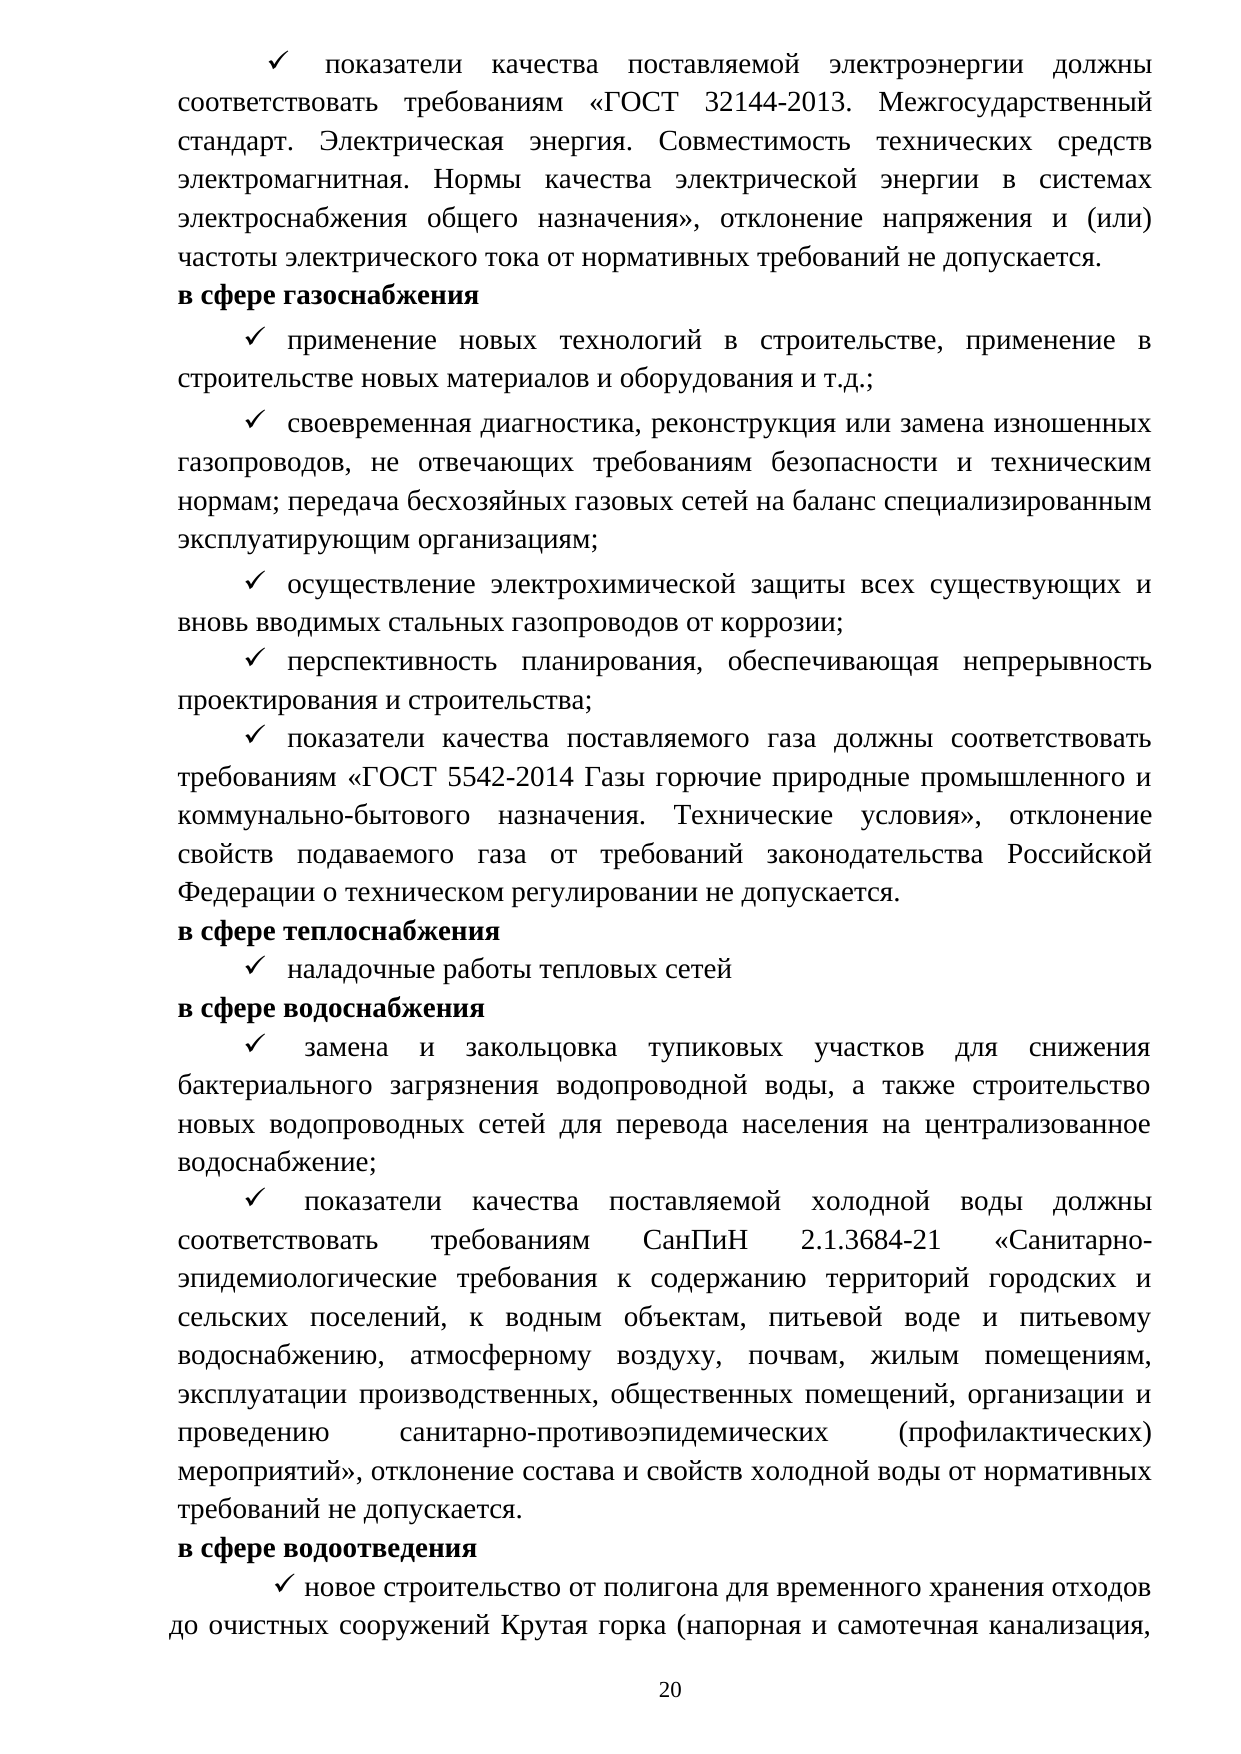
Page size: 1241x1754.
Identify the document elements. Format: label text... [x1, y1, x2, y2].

list показатели качества поставляемого газа должны соответствовать требованиям «ГОСТ 5542-2014 Газы горючие природные промышленного и коммунально-бытового назначения. Технические условия», отклонение свойств подаваемого газа от требований законодательства Российской Федерации о техническом регулировании не допускается. [177, 720, 1152, 908]
subtitle в сфере водоснабжения [177, 990, 1186, 1024]
list осуществление электрохимической защиты всех существующих и вновь вводимых стальных газопроводов от коррозии; [177, 566, 1152, 638]
list перспективность планирования, обеспечивающая непрерывность проектирования и строительства; [177, 643, 1152, 715]
subtitle в сфере газоснабжения [177, 277, 1186, 311]
list своевременная диагностика, реконструкция или замена изношенных газопроводов, не отвечающих требованиям безопасности и техническим нормам; передача бесхозяйных газовых сетей на баланс специализированным эксплуатирующим организациям; [177, 405, 1152, 555]
subtitle в сфере водоотведения [177, 1530, 1186, 1564]
list наладочные работы тепловых сетей [177, 952, 1152, 985]
list показатели качества поставляемой холодной воды должны соответствовать требованиям СанПиН 2.1.3684-21 «Санитарно-эпидемиологические требования к содержанию территорий городских и сельских поселений, к водным объектам, питьевой воде и питьевому водоснабжению, атмосферному воздуху, почвам, жилым помещениям, эксплуатации производственных, общественных помещений, организации и проведению санитарно-противоэпидемических (профилактических) мероприятий», отклонение состава и свойств холодной воды от нормативных требований не допускается. [177, 1183, 1152, 1525]
list применение новых технологий в строительстве, применение в строительстве новых материалов и оборудования и т.д.; [177, 322, 1152, 394]
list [169, 1569, 1152, 1641]
list замена и закольцовка тупиковых участков для снижения бактериального загрязнения водопроводной воды, а также строительство новых водопроводных сетей для перевода населения на централизованное водоснабжение; [177, 1029, 1152, 1178]
subtitle в сфере теплоснабжения [177, 913, 1186, 947]
list показатели качества поставляемой электроэнергии должны соответствовать требованиям «ГОСТ 32144-2013. Межгосударственный стандарт. Электрическая энергия. Совместимость технических средств электромагнитная. Нормы качества электрической энергии в системах электроснабжения общего назначения», отклонение напряжения и (или) частоты электрического тока от нормативных требований не допускается. [177, 46, 1152, 272]
